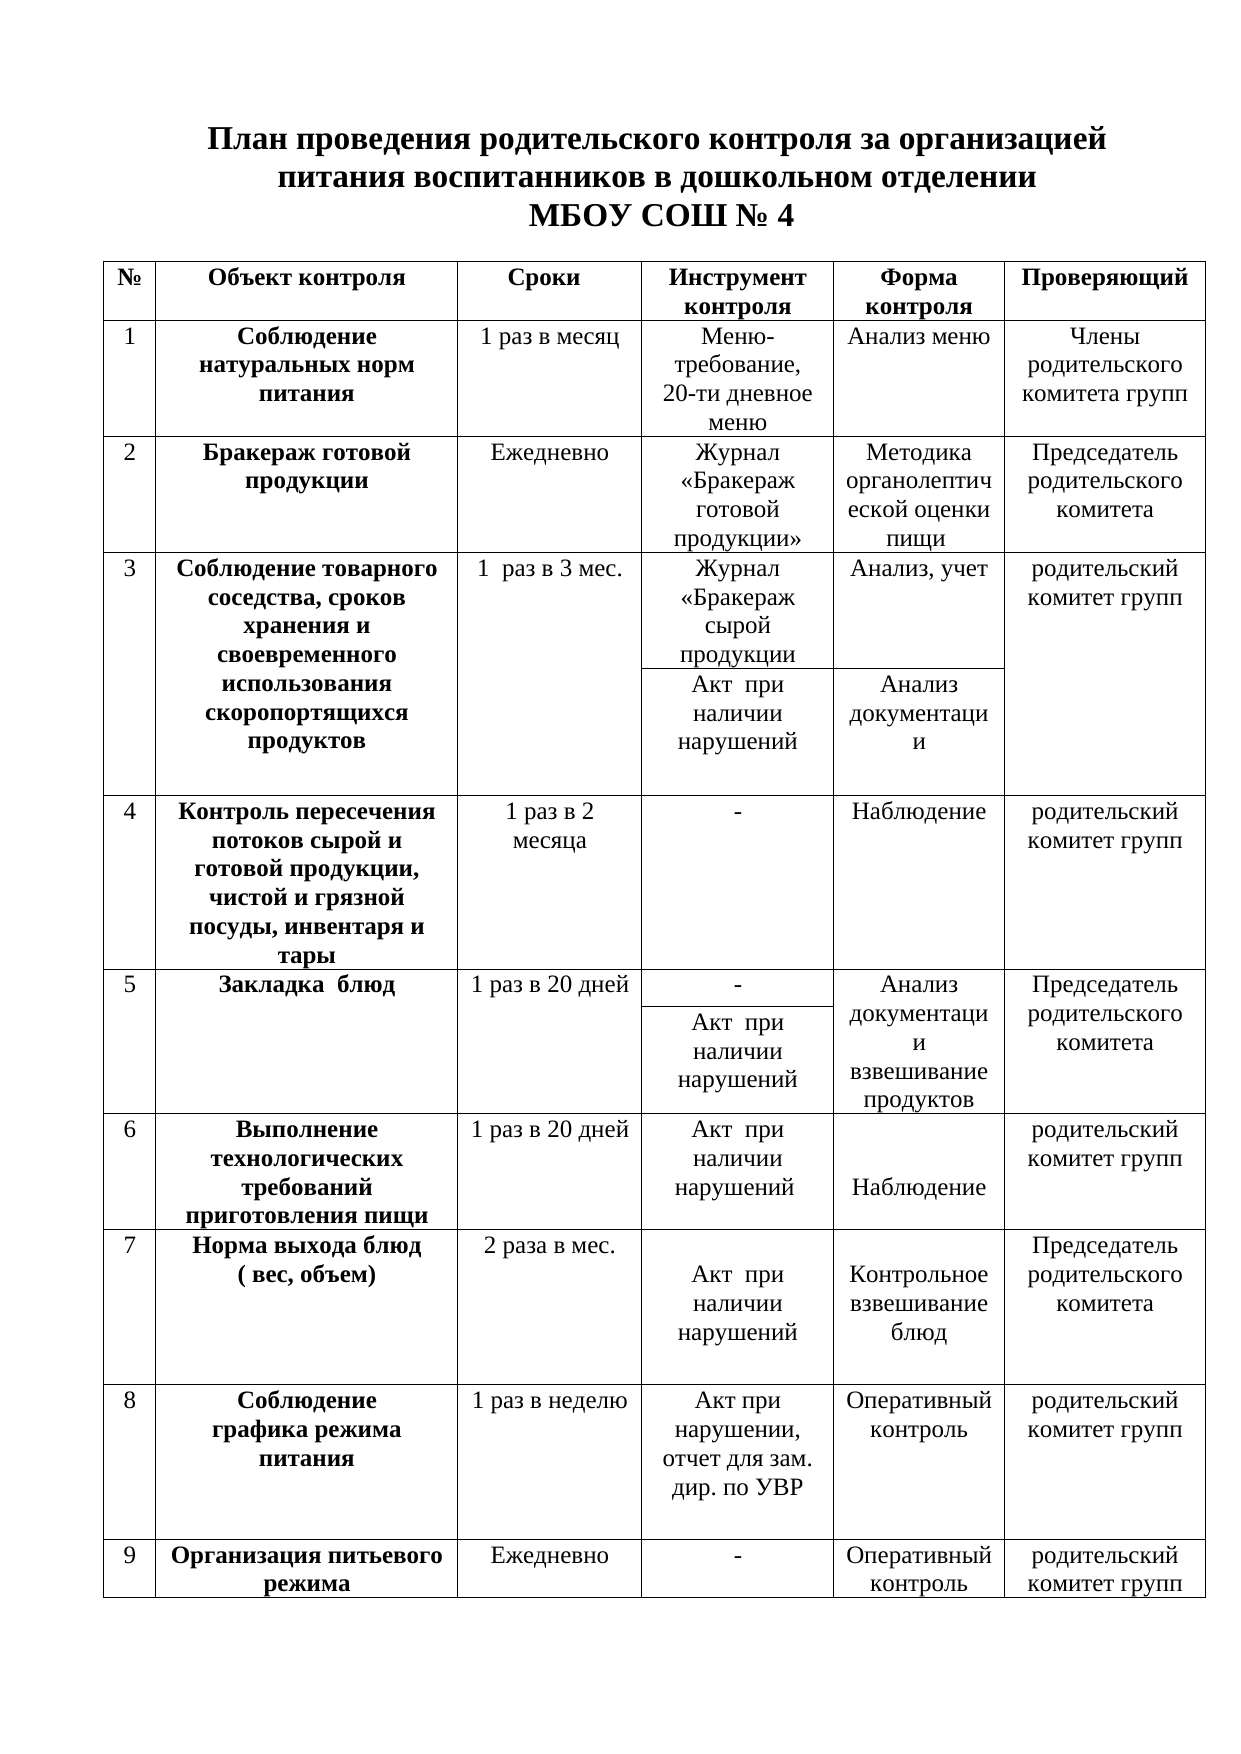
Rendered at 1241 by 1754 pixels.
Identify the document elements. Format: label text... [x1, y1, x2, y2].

table_cell 3 [104, 553, 155, 795]
table_cell Методика органолептической оценки пищи [834, 437, 1004, 552]
table_cell Оперативный контроль [834, 1540, 1004, 1597]
table_cell 1 раз в месяц [458, 321, 641, 436]
table_cell Журнал «Бракераж сырой продукции [642, 553, 833, 668]
table_cell родительский комитет групп [1005, 1385, 1205, 1539]
table_cell 6 [104, 1114, 155, 1229]
table_cell - [642, 1540, 833, 1597]
table_cell 9 [104, 1540, 155, 1597]
table_cell Анализ меню [834, 321, 1004, 436]
table_cell Анализ документации [834, 669, 1004, 795]
table_cell Соблюдение товарного соседства, сроков хранения и своевременного использования скоропортящихся продуктов [156, 553, 457, 795]
table_header Форма контроля [834, 262, 1004, 320]
table_cell 2 [104, 437, 155, 552]
table_cell Контрольное взвешивание блюд [834, 1230, 1004, 1384]
table_cell 7 [104, 1230, 155, 1384]
table_cell 1 раз в 2 месяца [458, 796, 641, 968]
table_cell Контроль пересечения потоков сырой и готовой продукции, чистой и грязной посуды, инвентаря и тары [156, 796, 457, 968]
table_cell Председатель родительского комитета [1005, 970, 1205, 1113]
table_header Проверяющий [1005, 262, 1205, 320]
table_header Инструмент контроля [642, 262, 833, 320]
table_cell Председатель родительского комитета [1005, 1230, 1205, 1384]
table_cell Акт при наличии нарушений [642, 669, 833, 795]
table_cell Соблюдение графика режима питания [156, 1385, 457, 1539]
table_cell 1 раз в неделю [458, 1385, 641, 1539]
table_cell Наблюдение [834, 1114, 1004, 1229]
table_cell Журнал «Бракераж готовой продукции» [642, 437, 833, 552]
table_cell Акт при наличии нарушений [642, 1007, 833, 1113]
table_cell Норма выхода блюд ( вес, объем) [156, 1230, 457, 1384]
table_header № [104, 262, 155, 320]
table_cell Ежедневно [458, 437, 641, 552]
table_cell Оперативный контроль [834, 1385, 1004, 1539]
table_cell 1 [104, 321, 155, 436]
table_cell родительский комитет групп [1005, 796, 1205, 968]
text План проведения родительского контроля за организацией питания воспитанников в дошкольном отделении [177, 118, 1137, 195]
table_cell Акт при наличии нарушений [642, 1230, 833, 1384]
table_header Сроки [458, 262, 641, 320]
table_cell 2 раза в мес. [458, 1230, 641, 1384]
table_cell Анализ, учет [834, 553, 1004, 668]
text МБОУ СОШ № 4 [177, 195, 1137, 233]
table_cell родительский комитет групп [1005, 1540, 1205, 1597]
table_cell Организация питьевого режима [156, 1540, 457, 1597]
table_cell Бракераж готовой продукции [156, 437, 457, 552]
table_cell 1 раз в 20 дней [458, 1114, 641, 1229]
table_cell 5 [104, 970, 155, 1113]
table_cell Закладка блюд [156, 970, 457, 1113]
table_cell Председатель родительского комитета [1005, 437, 1205, 552]
table_cell Акт при нарушении, отчет для зам. дир. по УВР [642, 1385, 833, 1539]
table_cell 8 [104, 1385, 155, 1539]
table_cell Наблюдение [834, 796, 1004, 968]
table_cell Меню- требование, 20-ти дневное меню [642, 321, 833, 436]
table_cell Ежедневно [458, 1540, 641, 1597]
table_cell Анализ документации взвешивание продуктов [834, 970, 1004, 1113]
table_cell Акт при наличии нарушений [642, 1114, 833, 1229]
table_cell Члены родительского комитета групп [1005, 321, 1205, 436]
table_cell - [642, 970, 833, 1006]
table_cell родительский комитет групп [1005, 1114, 1205, 1229]
table_cell 4 [104, 796, 155, 968]
table_cell 1 раз в 20 дней [458, 970, 641, 1113]
table_cell - [642, 796, 833, 968]
table_header Объект контроля [156, 262, 457, 320]
table_cell 1 раз в 3 мес. [458, 553, 641, 795]
table_cell Соблюдение натуральных норм питания [156, 321, 457, 436]
table_cell родительский комитет групп [1005, 553, 1205, 795]
table_cell Выполнение технологических требований приготовления пищи [156, 1114, 457, 1229]
